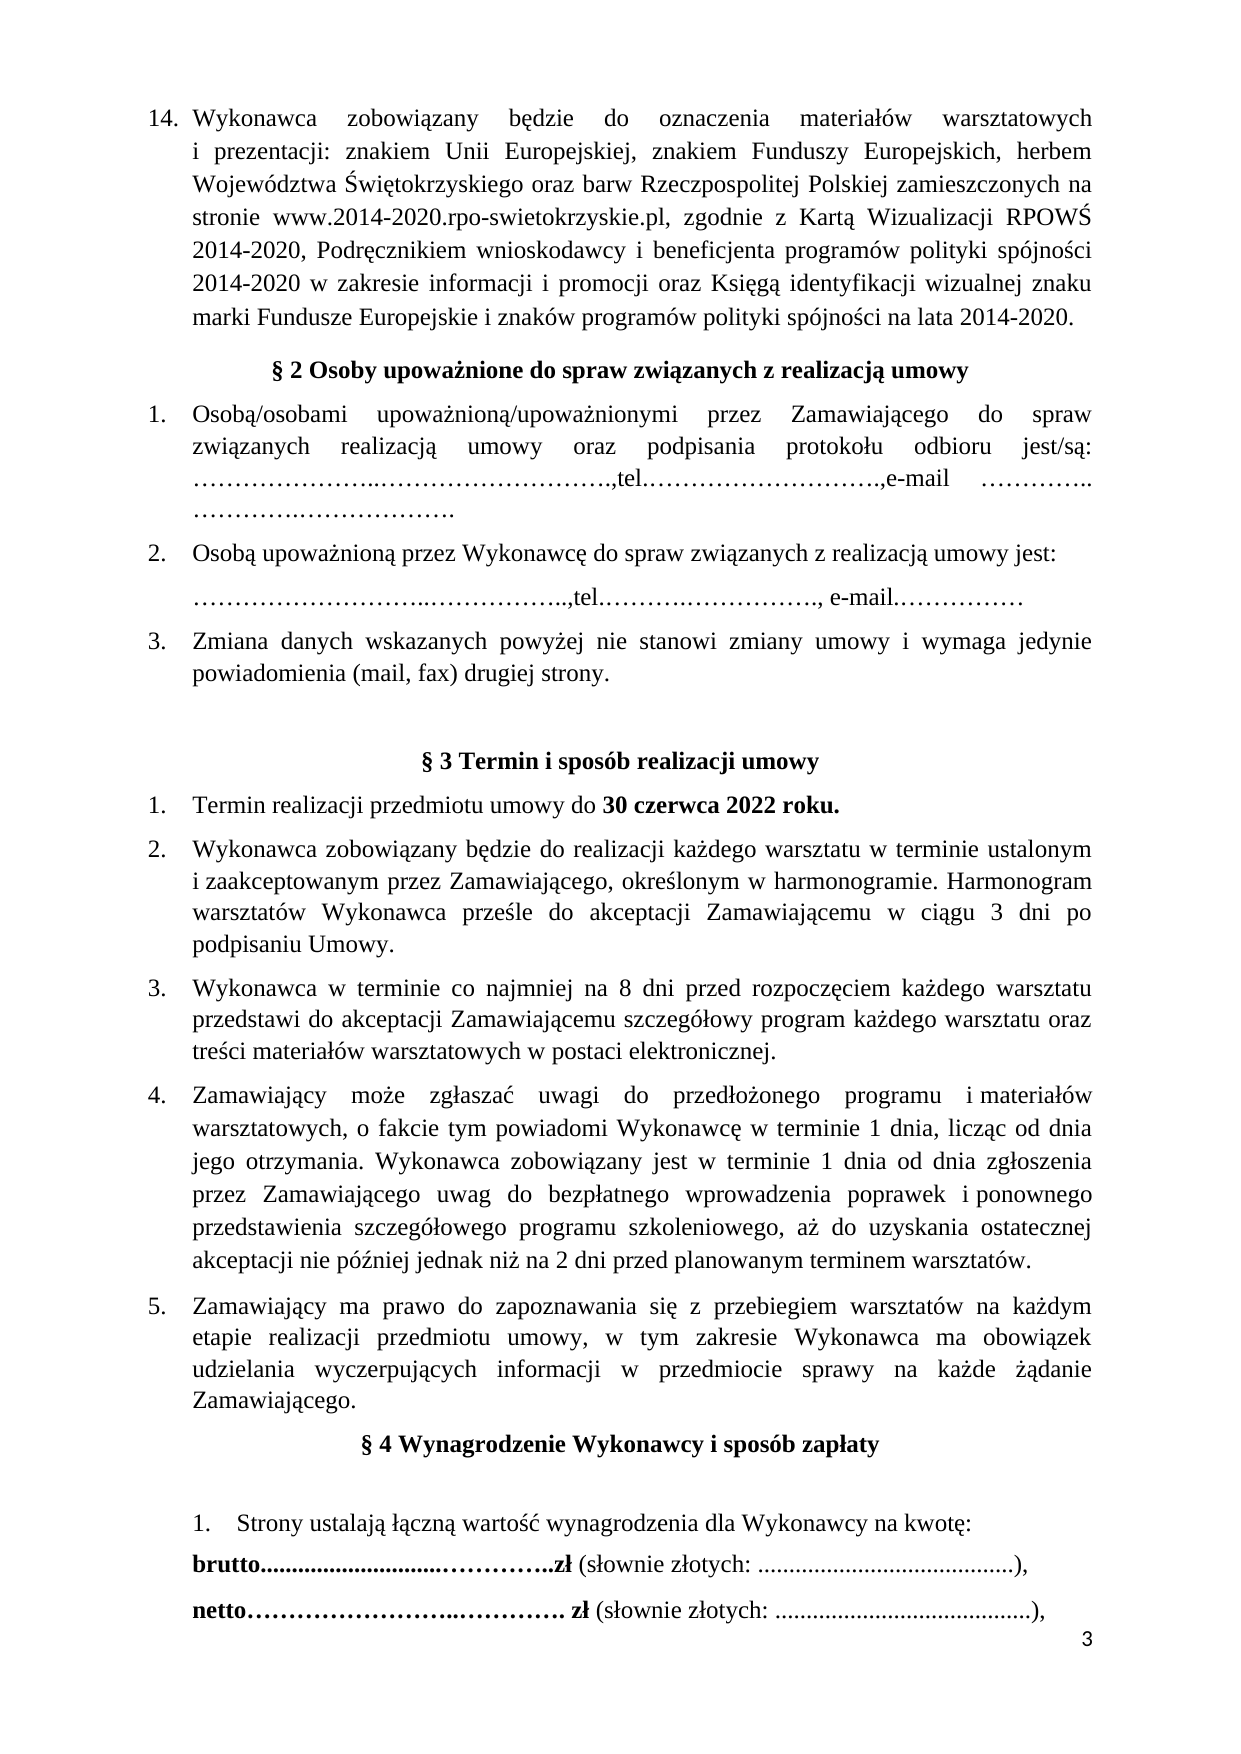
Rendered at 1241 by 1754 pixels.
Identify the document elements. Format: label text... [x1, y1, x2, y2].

text § 2 Osoby upoważnione do spraw związanych z realizacją umowy [148, 355, 1092, 384]
list Osobą/osobami upoważnioną/upoważnionymi przez Zamawiającego do spraw związanych realizacją umowy oraz podpisania protokołu odbioru jest/są: …………………..……………………….,tel.……………………….,e-mail …………..………….………………. [148, 399, 1092, 523]
list Wykonawca zobowiązany będzie do realizacji każdego warsztatu w terminie ustalonym i zaakceptowanym przez Zamawiającego, określonym w harmonogramie. Harmonogram warsztatów Wykonawca prześle do akceptacji Zamawiającemu w ciągu 3 dni po podpisaniu Umowy. [148, 834, 1092, 958]
text 1. Strony ustalają łączną wartość wynagrodzenia dla Wykonawcy na kwotę: [192, 1508, 1092, 1537]
text § 3 Termin i sposób realizacji umowy [148, 746, 1092, 775]
list Termin realizacji przedmiotu umowy do 30 czerwca 2022 roku. [148, 790, 1092, 819]
list Zmiana danych wskazanych powyżej nie stanowi zmiany umowy i wymaga jedynie powiadomienia (mail, fax) drugiej strony. [148, 626, 1092, 687]
list Osobą upoważnioną przez Wykonawcę do spraw związanych z realizacją umowy jest: [148, 538, 1092, 567]
text ………………………..……………..,tel.……….……………., e-mail.…………… [192, 582, 1092, 611]
text brutto.............................…………..zł (słownie złotych: .........................................), [148, 1549, 1092, 1578]
text netto……………………..…………. zł (słownie złotych: .........................................), [192, 1595, 1092, 1623]
list Zamawiający może zgłaszać uwagi do przedłożonego programu i materiałów warsztatowych, o fakcie tym powiadomi Wykonawcę w terminie 1 dnia, licząc od dnia jego otrzymania. Wykonawca zobowiązany jest w terminie 1 dnia od dnia zgłoszenia przez Zamawiającego uwag do bezpłatnego wprowadzenia poprawek i ponownego przedstawienia szczegółowego programu szkoleniowego, aż do uzyskania ostatecznej akceptacji nie później jednak niż na 2 dni przed planowanym terminem warsztatów. [148, 1080, 1092, 1274]
list Wykonawca zobowiązany będzie do oznaczenia materiałów warsztatowych i prezentacji: znakiem Unii Europejskiej, znakiem Funduszy Europejskich, herbem Województwa Świętokrzyskiego oraz barw Rzeczpospolitej Polskiej zamieszczonych na stronie www.2014-2020.rpo-swietokrzyskie.pl, zgodnie z Kartą Wizualizacji RPOWŚ 2014-2020, Podręcznikiem wnioskodawcy i beneficjenta programów polityki spójności 2014-2020 w zakresie informacji i promocji oraz Księgą identyfikacji wizualnej znaku marki Fundusze Europejskie i znaków programów polityki spójności na lata 2014-2020. [148, 103, 1092, 330]
list Wykonawca w terminie co najmniej na 8 dni przed rozpoczęciem każdego warsztatu przedstawi do akceptacji Zamawiającemu szczegółowy program każdego warsztatu oraz treści materiałów warsztatowych w postaci elektronicznej. [148, 973, 1092, 1065]
list Zamawiający ma prawo do zapoznawania się z przebiegiem warsztatów na każdym etapie realizacji przedmiotu umowy, w tym zakresie Wykonawca ma obowiązek udzielania wyczerpujących informacji w przedmiocie sprawy na każde żądanie Zamawiającego. [148, 1291, 1092, 1414]
text § 4 Wynagrodzenie Wykonawcy i sposób zapłaty [148, 1429, 1092, 1458]
